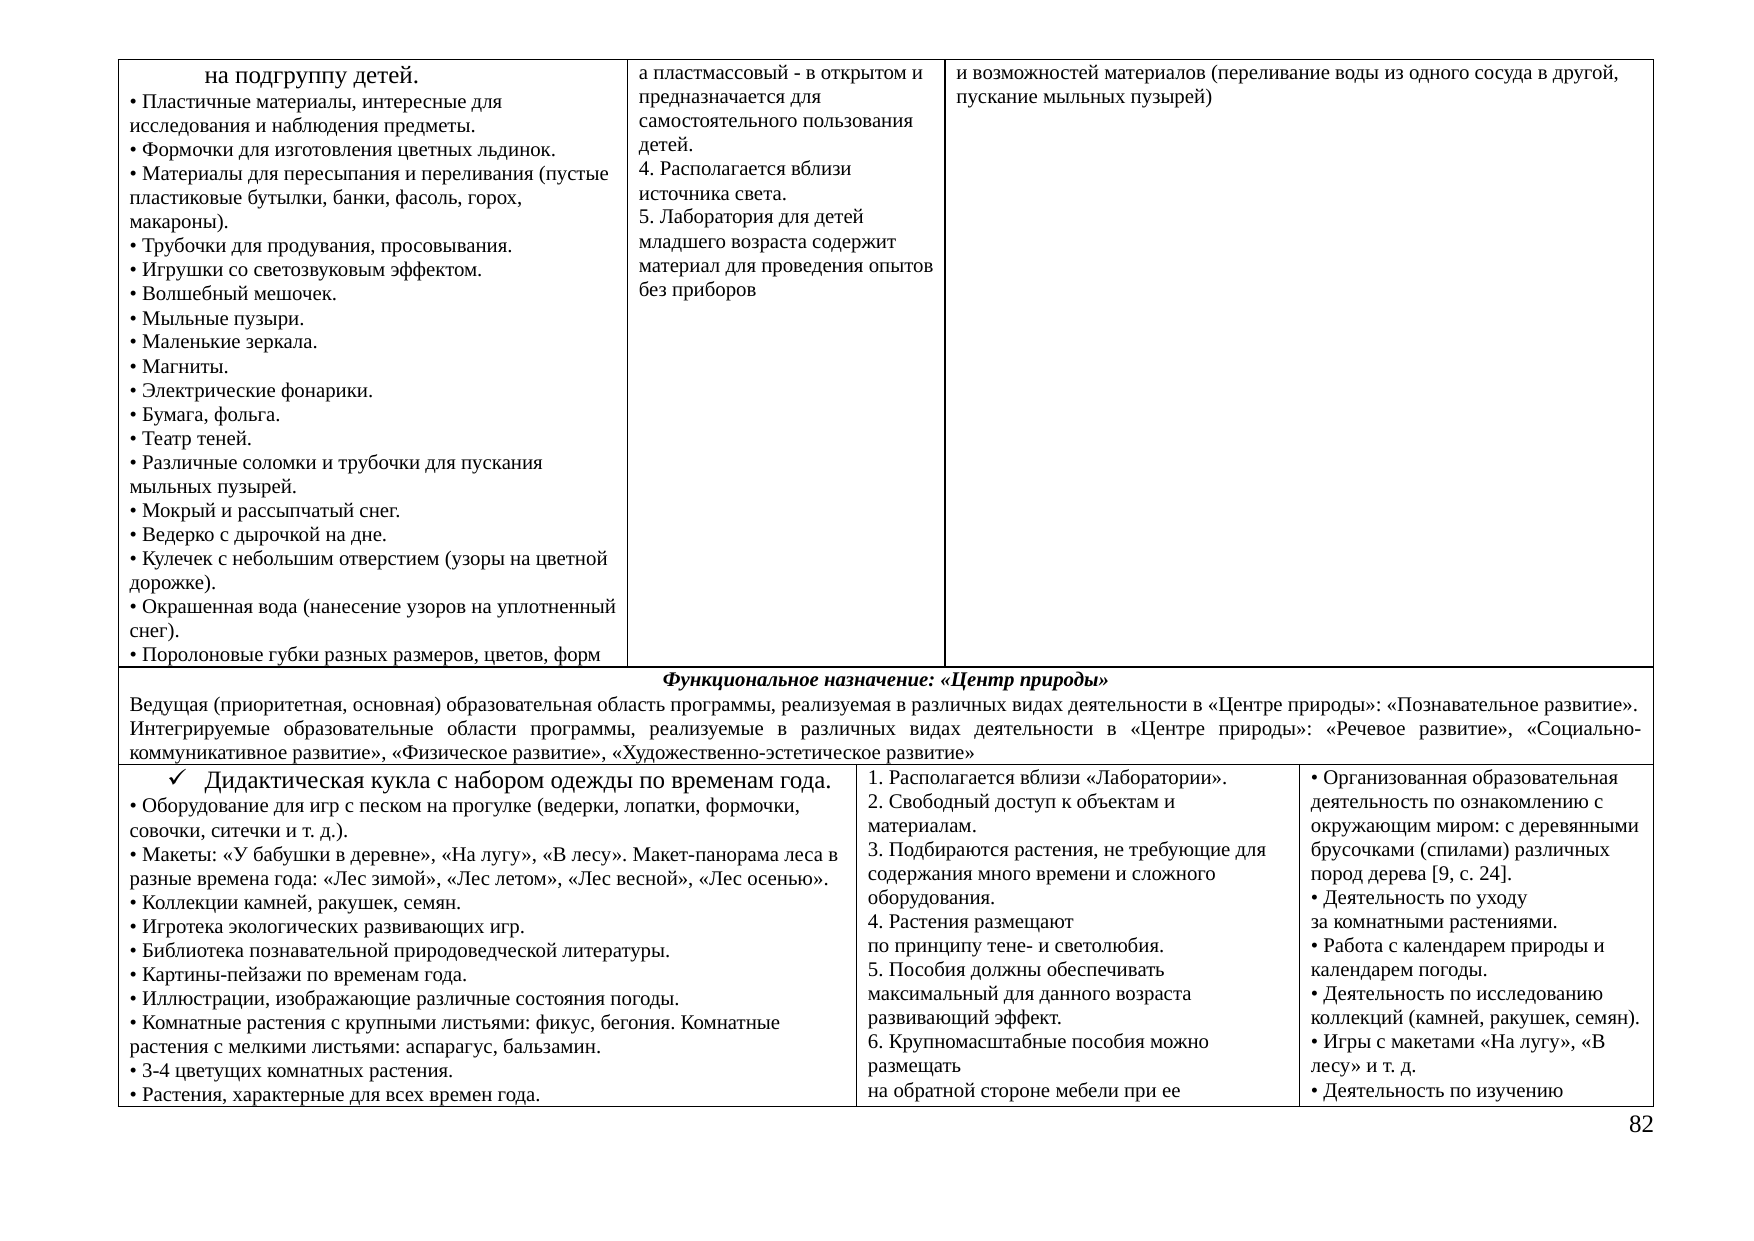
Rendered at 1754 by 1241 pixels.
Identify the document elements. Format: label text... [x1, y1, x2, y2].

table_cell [1300, 765, 1653, 1106]
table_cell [857, 765, 1299, 1106]
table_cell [628, 60, 944, 666]
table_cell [119, 765, 856, 1106]
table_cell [946, 60, 1653, 666]
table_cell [119, 60, 627, 666]
table_cell Функциональное назначение: «Центр природы» Ведущая (приоритетная, основная) образовательная область программы, реализуемая в различных видах деятельности в «Центре природы»: «Познавательное развитие». Интегрируемые образовательные области программы, реализуемые в различных видах деятельности в «Центре природы»: «Речевое развитие», «Социально-коммуникативное развитие», «Физическое развитие», «Художественно-эстетическое развитие» [119, 668, 1653, 764]
